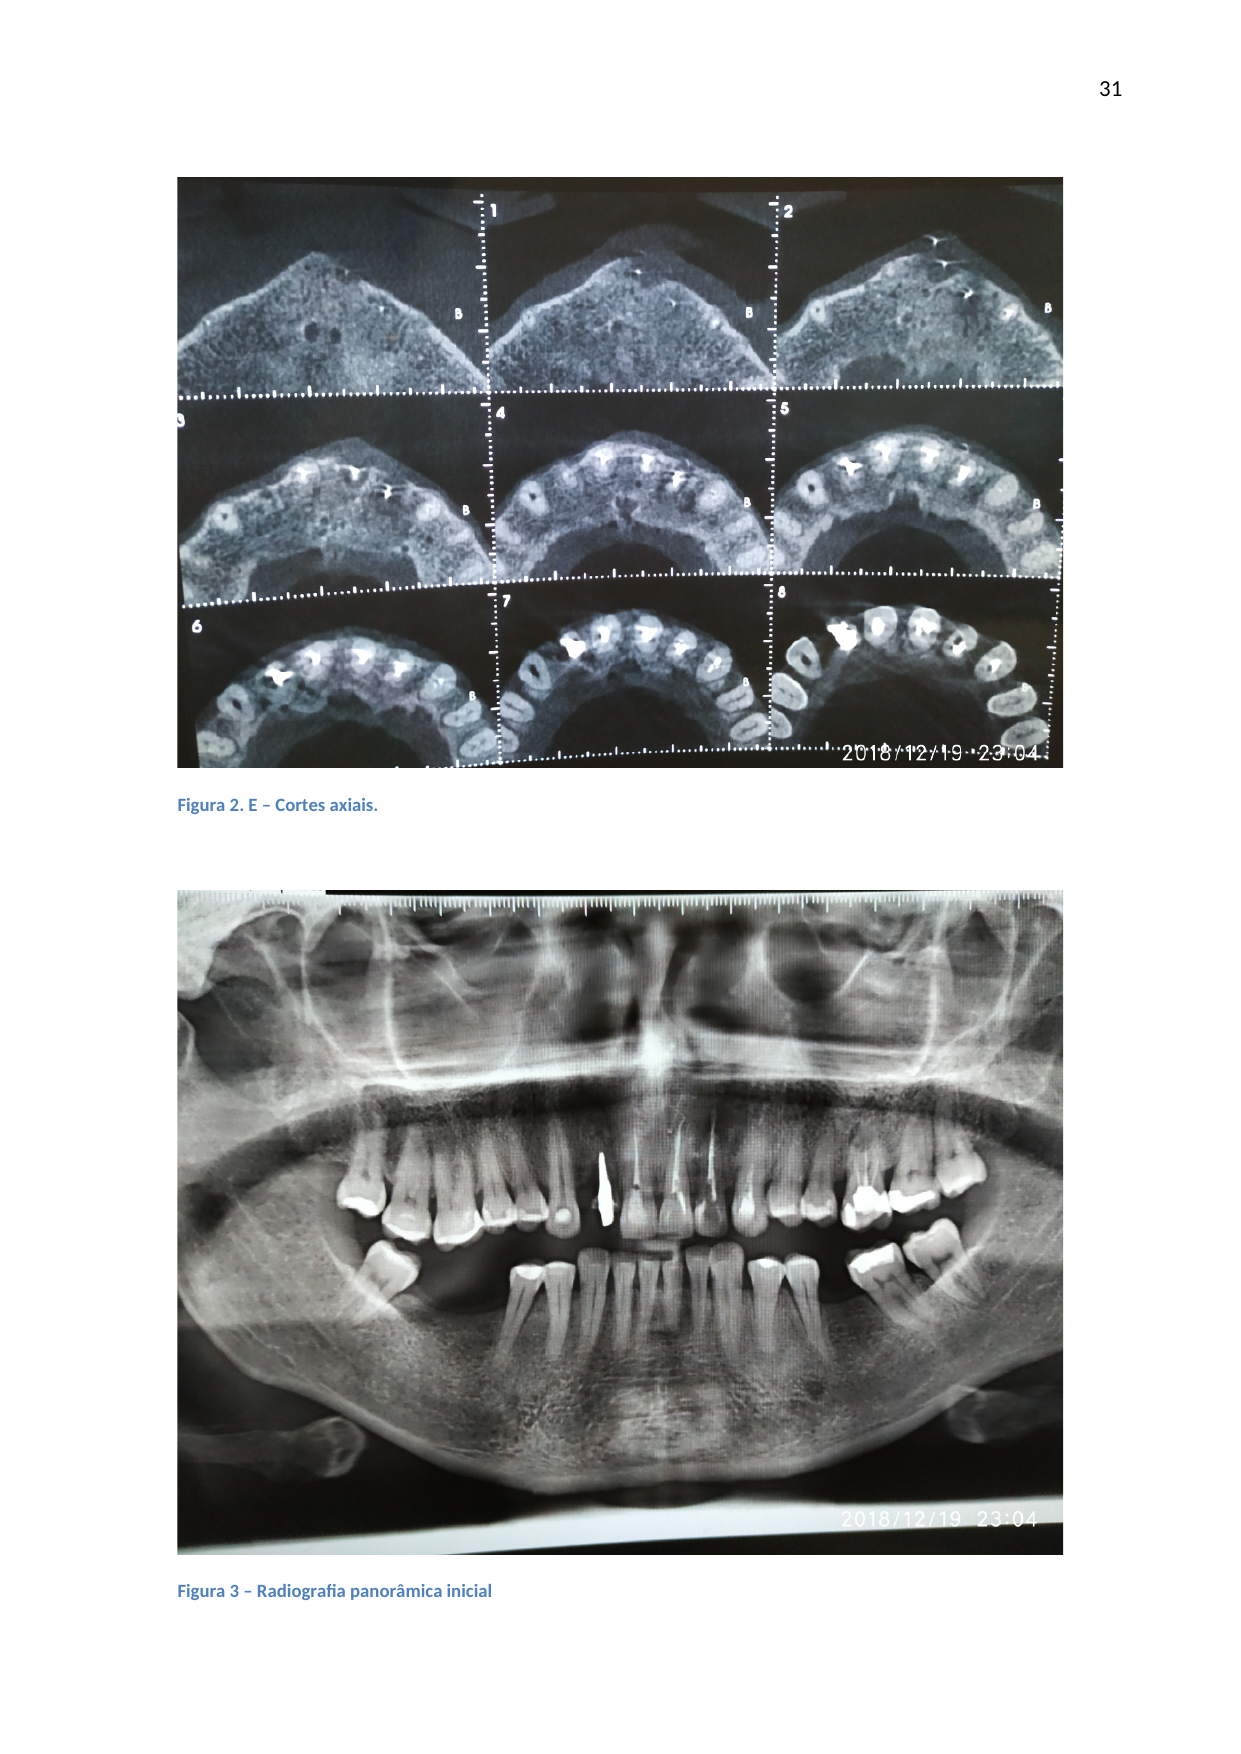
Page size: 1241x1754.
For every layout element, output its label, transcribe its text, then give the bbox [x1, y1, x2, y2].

text Figura 3 – Radiografia panorâmica inicial [177, 1579, 1122, 1602]
picture [177, 890, 1064, 1555]
picture [177, 177, 1064, 768]
text Figura 2. E – Cortes axiais. [177, 793, 1122, 816]
